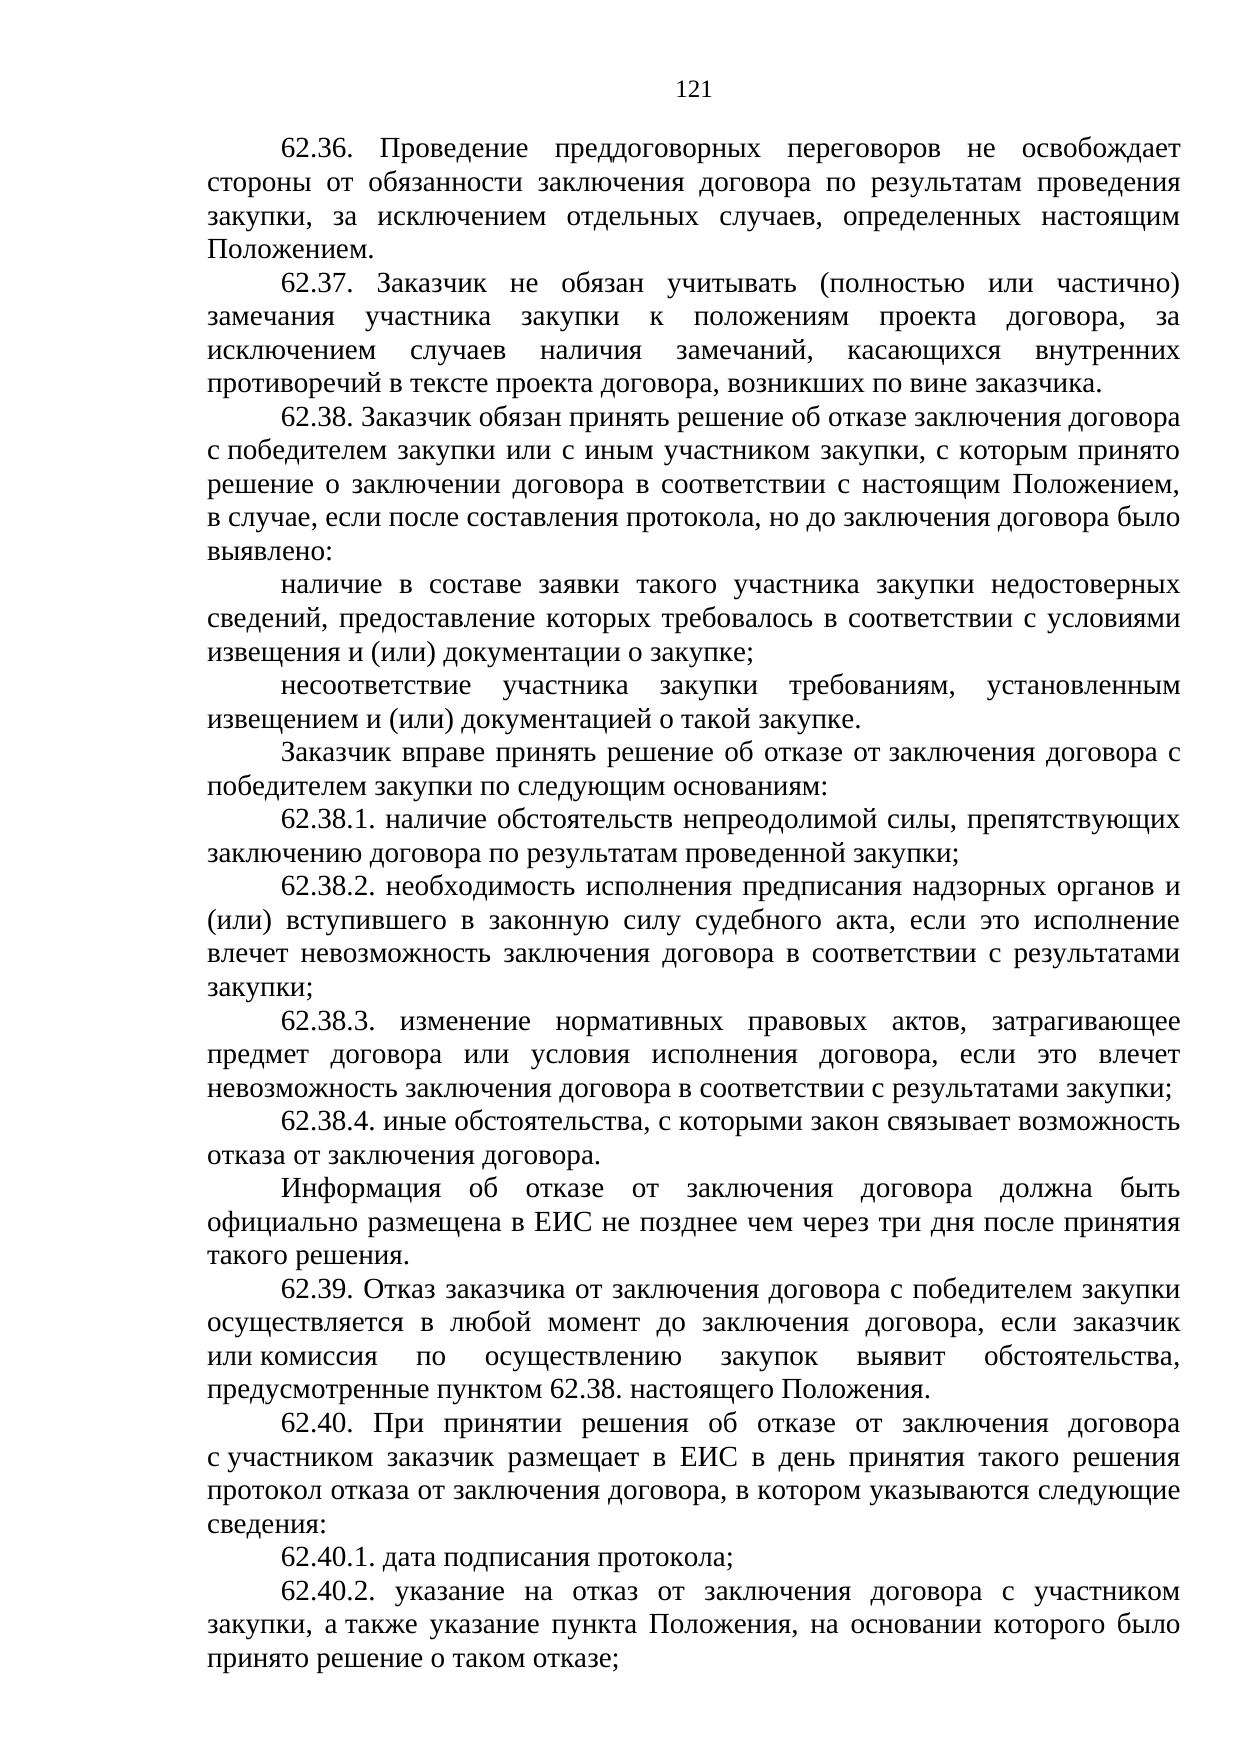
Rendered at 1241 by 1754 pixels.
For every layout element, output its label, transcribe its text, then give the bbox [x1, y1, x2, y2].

list наличие в составе заявки такого участника закупки недостоверных сведений, предоставление которых требовалось в соответствии с условиями извещения и (или) документации о закупке; [207, 567, 1181, 667]
list 62.38.1. наличие обстоятельств непреодолимой силы, препятствующих заключению договора по результатам проведенной закупки; [207, 801, 1181, 868]
list 62.38. Заказчик обязан принять решение об отказе заключения договора с победителем закупки или с иным участником закупки, с которым принято решение о заключении договора в соответствии с настоящим Положением, в случае, если после составления протокола, но до заключения договора было выявлено: [207, 399, 1181, 567]
list несоответствие участника закупки требованиям, установленным извещением и (или) документацией о такой закупке. [207, 667, 1181, 734]
list 62.40. При принятии решения об отказе от заключения договора с участником заказчик размещает в ЕИС в день принятия такого решения протокол отказа от заключения договора, в котором указываются следующие сведения: [207, 1405, 1181, 1539]
list 62.37. Заказчик не обязан учитывать (полностью или частично) замечания участника закупки к положениям проекта договора, за исключением случаев наличия замечаний, касающихся внутренних противоречий в тексте проекта договора, возникших по вине заказчика. [207, 265, 1181, 399]
list 62.38.4. иные обстоятельства, с которыми закон связывает возможность отказа от заключения договора. [207, 1103, 1181, 1170]
list 62.40.2. указание на отказ от заключения договора с участником закупки, а также указание пункта Положения, на основании которого было принято решение о таком отказе; [207, 1573, 1181, 1673]
list Заказчик вправе принять решение об отказе от заключения договора с победителем закупки по следующим основаниям: [207, 734, 1181, 801]
list 62.40.1. дата подписания протокола; [207, 1539, 1181, 1573]
list 62.38.2. необходимость исполнения предписания надзорных органов и (или) вступившего в законную силу судебного акта, если это исполнение влечет невозможность заключения договора в соответствии с результатами закупки; [207, 868, 1181, 1003]
list 62.38.3. изменение нормативных правовых актов, затрагивающее предмет договора или условия исполнения договора, если это влечет невозможность заключения договора в соответствии с результатами закупки; [207, 1003, 1181, 1103]
list Информация об отказе от заключения договора должна быть официально размещена в ЕИС не позднее чем через три дня после принятия такого решения. [207, 1170, 1181, 1271]
list 62.39. Отказ заказчика от заключения договора с победителем закупки осуществляется в любой момент до заключения договора, если заказчик или комиссия по осуществлению закупок выявит обстоятельства, предусмотренные пунктом 62.38. настоящего Положения. [207, 1271, 1181, 1405]
list 62.36. Проведение преддоговорных переговоров не освобождает стороны от обязанности заключения договора по результатам проведения закупки, за исключением отдельных случаев, определенных настоящим Положением. [207, 131, 1181, 265]
